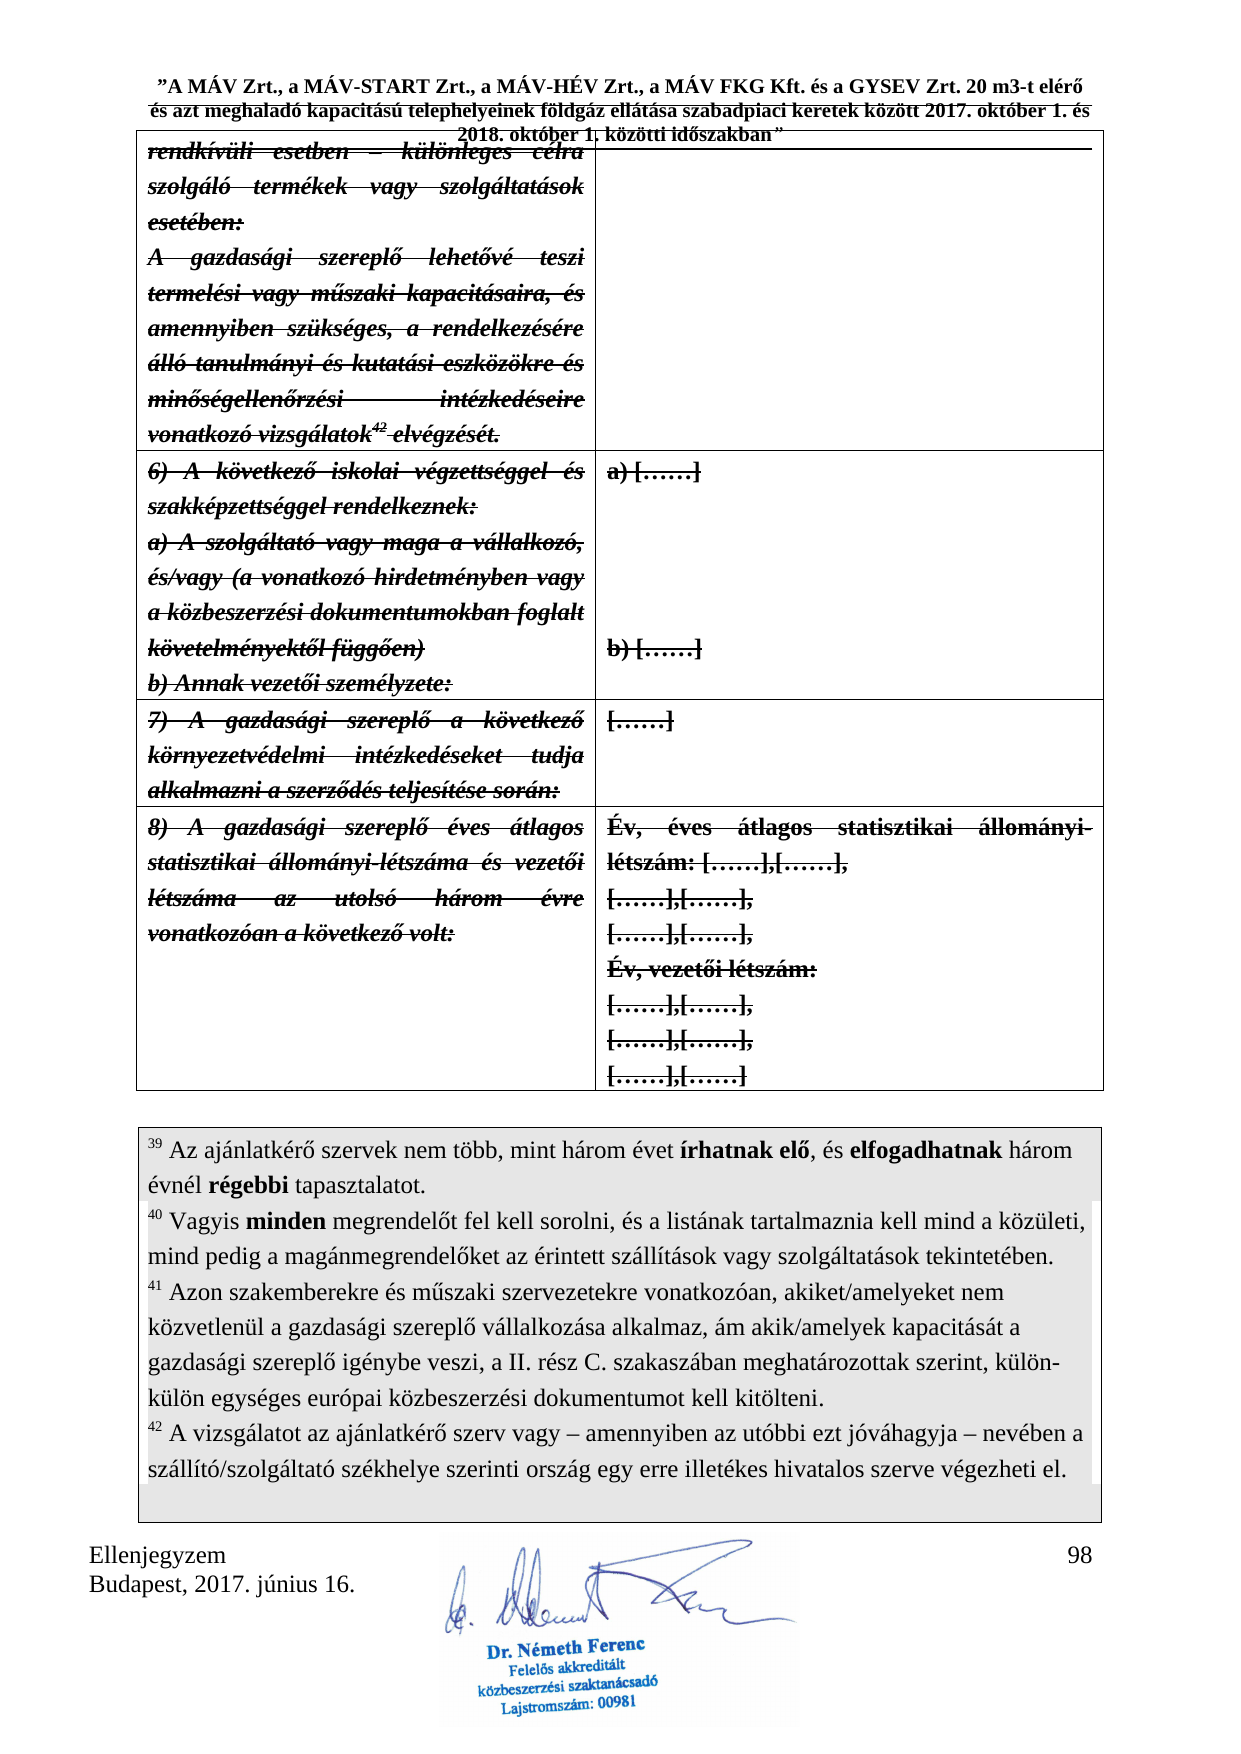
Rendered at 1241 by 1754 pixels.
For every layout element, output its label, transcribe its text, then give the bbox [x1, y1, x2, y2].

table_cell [137, 131, 595, 450]
text 40 Vagyis minden megrendelőt fel kell sorolni, és a listának tartalmaznia kell mind a közületi, mind pedig a magánmegrendelőket az érintett szállítások vagy szolgáltatások tekintetében. [148, 1201, 1092, 1272]
table_cell [] Igen [] Nem [596, 131, 1103, 450]
text 42 A vizsgálatot az ajánlatkérő szerv vagy – amennyiben az utóbbi ezt jóváhagyja – nevében a szállító/szolgáltató székhelye szerinti ország egy erre illetékes hivatalos szerve végezheti el. [148, 1413, 1092, 1481]
table_cell [……] [596, 700, 1103, 806]
table_cell 6) A következő iskolai végzettséggel és szakképzettséggel rendelkeznek: a) A szolgáltató vagy maga a vállalkozó, és/vagy (a vonatkozó hirdetményben vagy a közbeszerzési dokumentumokban foglalt követelményektől függően) b) Annak vezetői személyzete: [137, 451, 595, 699]
table_cell 7) A gazdasági szereplő a következő környezetvédelmi intézkedéseket tudja alkalmazni a szerződés teljesítése során: [137, 700, 595, 806]
table_cell 8) A gazdasági szereplő éves átlagos statisztikai állományi-létszáma és vezetői létszáma az utolsó három évre vonatkozóan a következő volt: [137, 807, 595, 1090]
table_cell Év, éves átlagos statisztikai állományi-létszám: [……],[……], [……],[……], [……],[……], Év, vezetői létszám: [……],[……], [……],[……], [……],[……] [596, 807, 1103, 1090]
table_cell a) [……] b) [……] [596, 451, 1103, 699]
text 39 Az ajánlatkérő szervek nem több, mint három évet írhatnak elő, és elfogadhatnak három évnél régebbi tapasztalatot. [139, 1128, 1101, 1201]
text 41 Azon szakemberekre és műszaki szervezetekre vonatkozóan, akiket/amelyeket nem közvetlenül a gazdasági szereplő vállalkozása alkalmaz, ám akik/amelyek kapacitását a gazdasági szereplő igénybe veszi, a II. rész C. szakaszában meghatározottak szerint, külön-külön egységes európai közbeszerzési dokumentumot kell kitölteni. [148, 1272, 1092, 1413]
